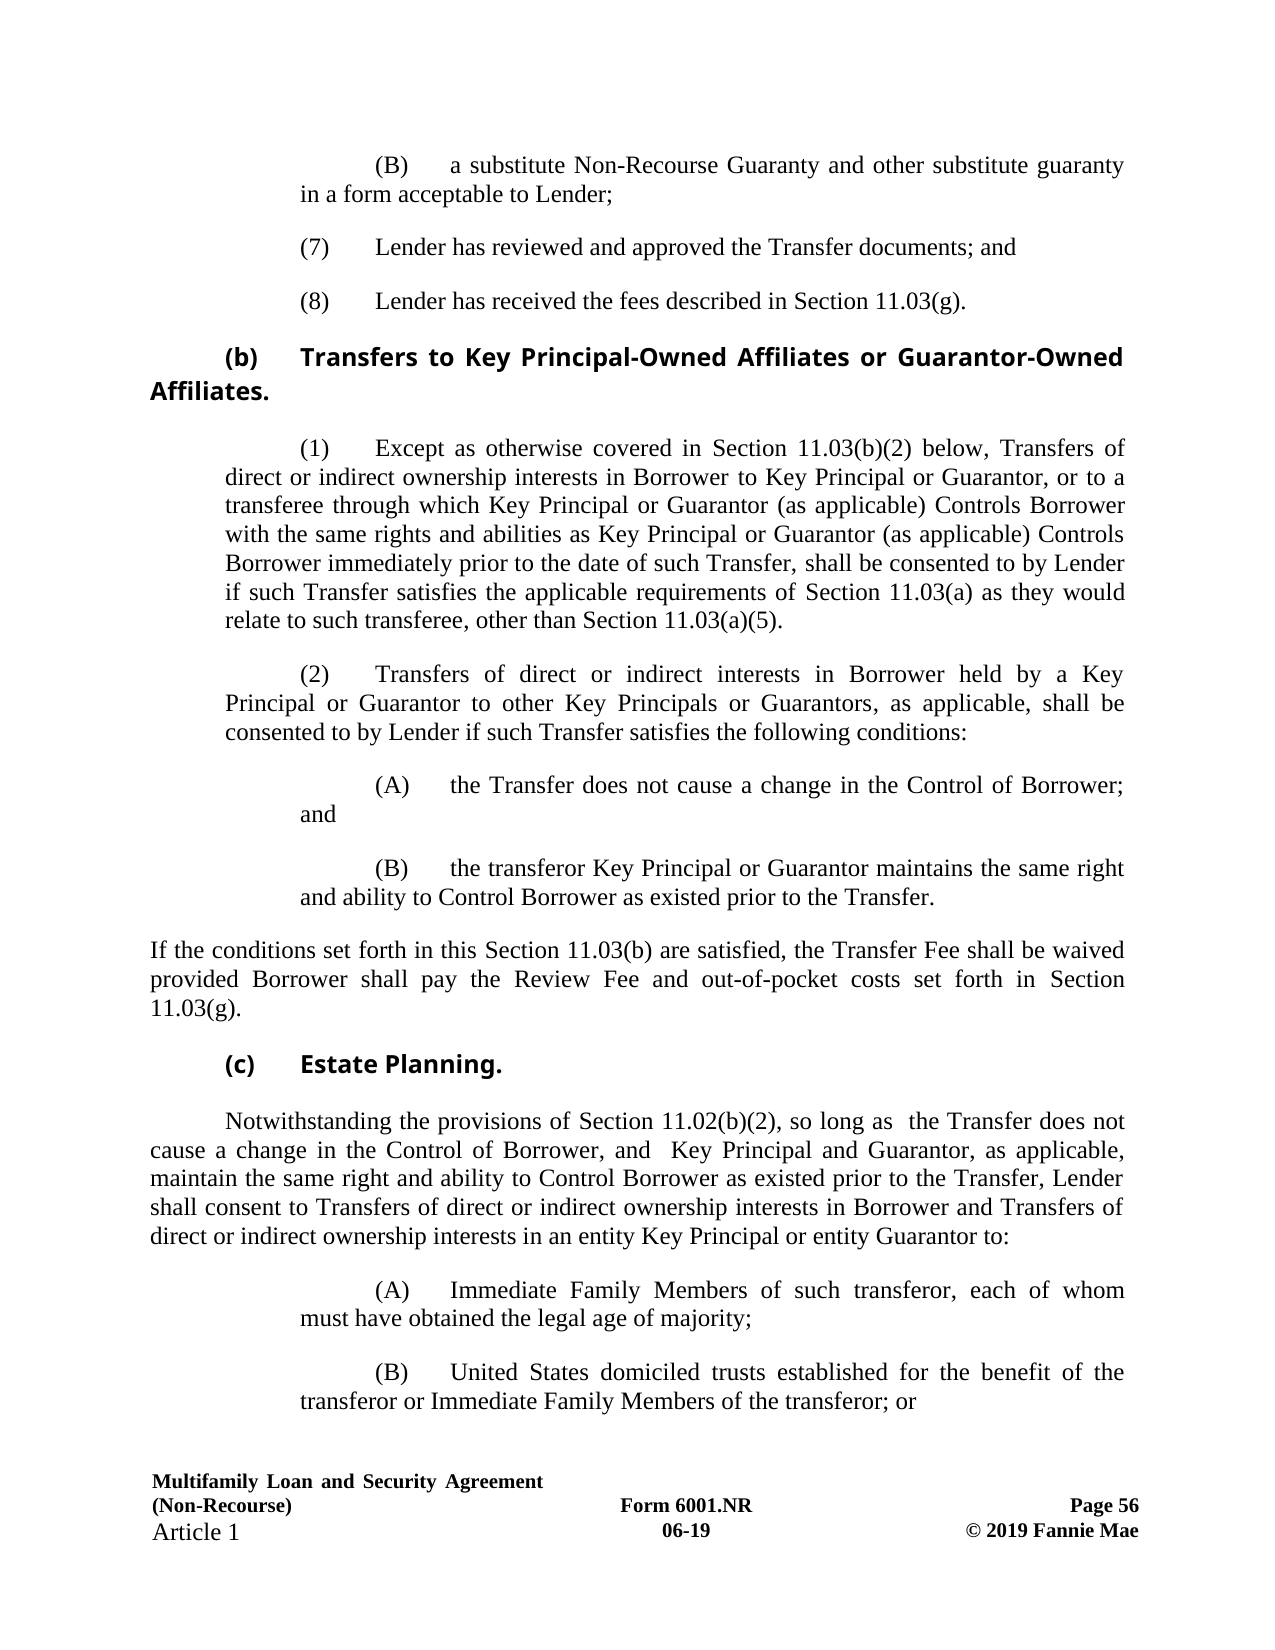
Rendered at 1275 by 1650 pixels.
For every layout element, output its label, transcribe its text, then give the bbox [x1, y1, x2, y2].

subtitle Lender has received the fees described in Section 11.03(g). [225, 286, 1125, 315]
subtitle Estate Planning. [150, 1047, 1125, 1081]
subtitle Immediate Family Members of such transferor, each of whom must have obtained the legal age of majority; [300, 1275, 1125, 1332]
subtitle Transfers of direct or indirect interests in Borrower held by a Key Principal or Guarantor to other Key Principals or Guarantors, as applicable, shall be consented to by Lender if such Transfer satisfies the following conditions: [225, 659, 1125, 746]
subtitle Transfers to Key Principal-Owned Affiliates or Guarantor-Owned Affiliates. [150, 340, 1125, 408]
subtitle the transferor Key Principal or Guarantor maintains the same right and ability to Control Borrower as existed prior to the Transfer. [300, 853, 1125, 911]
subtitle Lender has reviewed and approved the Transfer documents; and [225, 232, 1125, 261]
subtitle United States domiciled trusts established for the benefit of the transferor or Immediate Family Members of the transferor; or [300, 1357, 1125, 1415]
text If the conditions set forth in this Section 11.03(b) are satisfied, the Transfer Fee shall be waived provided Borrower shall pay the Review Fee and out-of-pocket costs set forth in Section 11.03(g). [150, 936, 1125, 1022]
subtitle Except as otherwise covered in Section 11.03(b)(2) below, Transfers of direct or indirect ownership interests in Borrower to Key Principal or Guarantor, or to a transferee through which Key Principal or Guarantor (as applicable) Controls Borrower with the same rights and abilities as Key Principal or Guarantor (as applicable) Controls Borrower immediately prior to the date of such Transfer, shall be consented to by Lender if such Transfer satisfies the applicable requirements of Section 11.03(a) as they would relate to such transferee, other than Section 11.03(a)(5). [225, 433, 1125, 634]
subtitle a substitute Non-Recourse Guaranty and other substitute guaranty in a form acceptable to Lender; [300, 150, 1125, 207]
text Notwithstanding the provisions of Section 11.02(b)(2), so long as the Transfer does not cause a change in the Control of Borrower, and Key Principal and Guarantor, as applicable, maintain the same right and ability to Control Borrower as existed prior to the Transfer, Lender shall consent to Transfers of direct or indirect ownership interests in Borrower and Transfers of direct or indirect ownership interests in an entity Key Principal or entity Guarantor to: [150, 1106, 1125, 1250]
subtitle the Transfer does not cause a change in the Control of Borrower; and [300, 771, 1125, 828]
